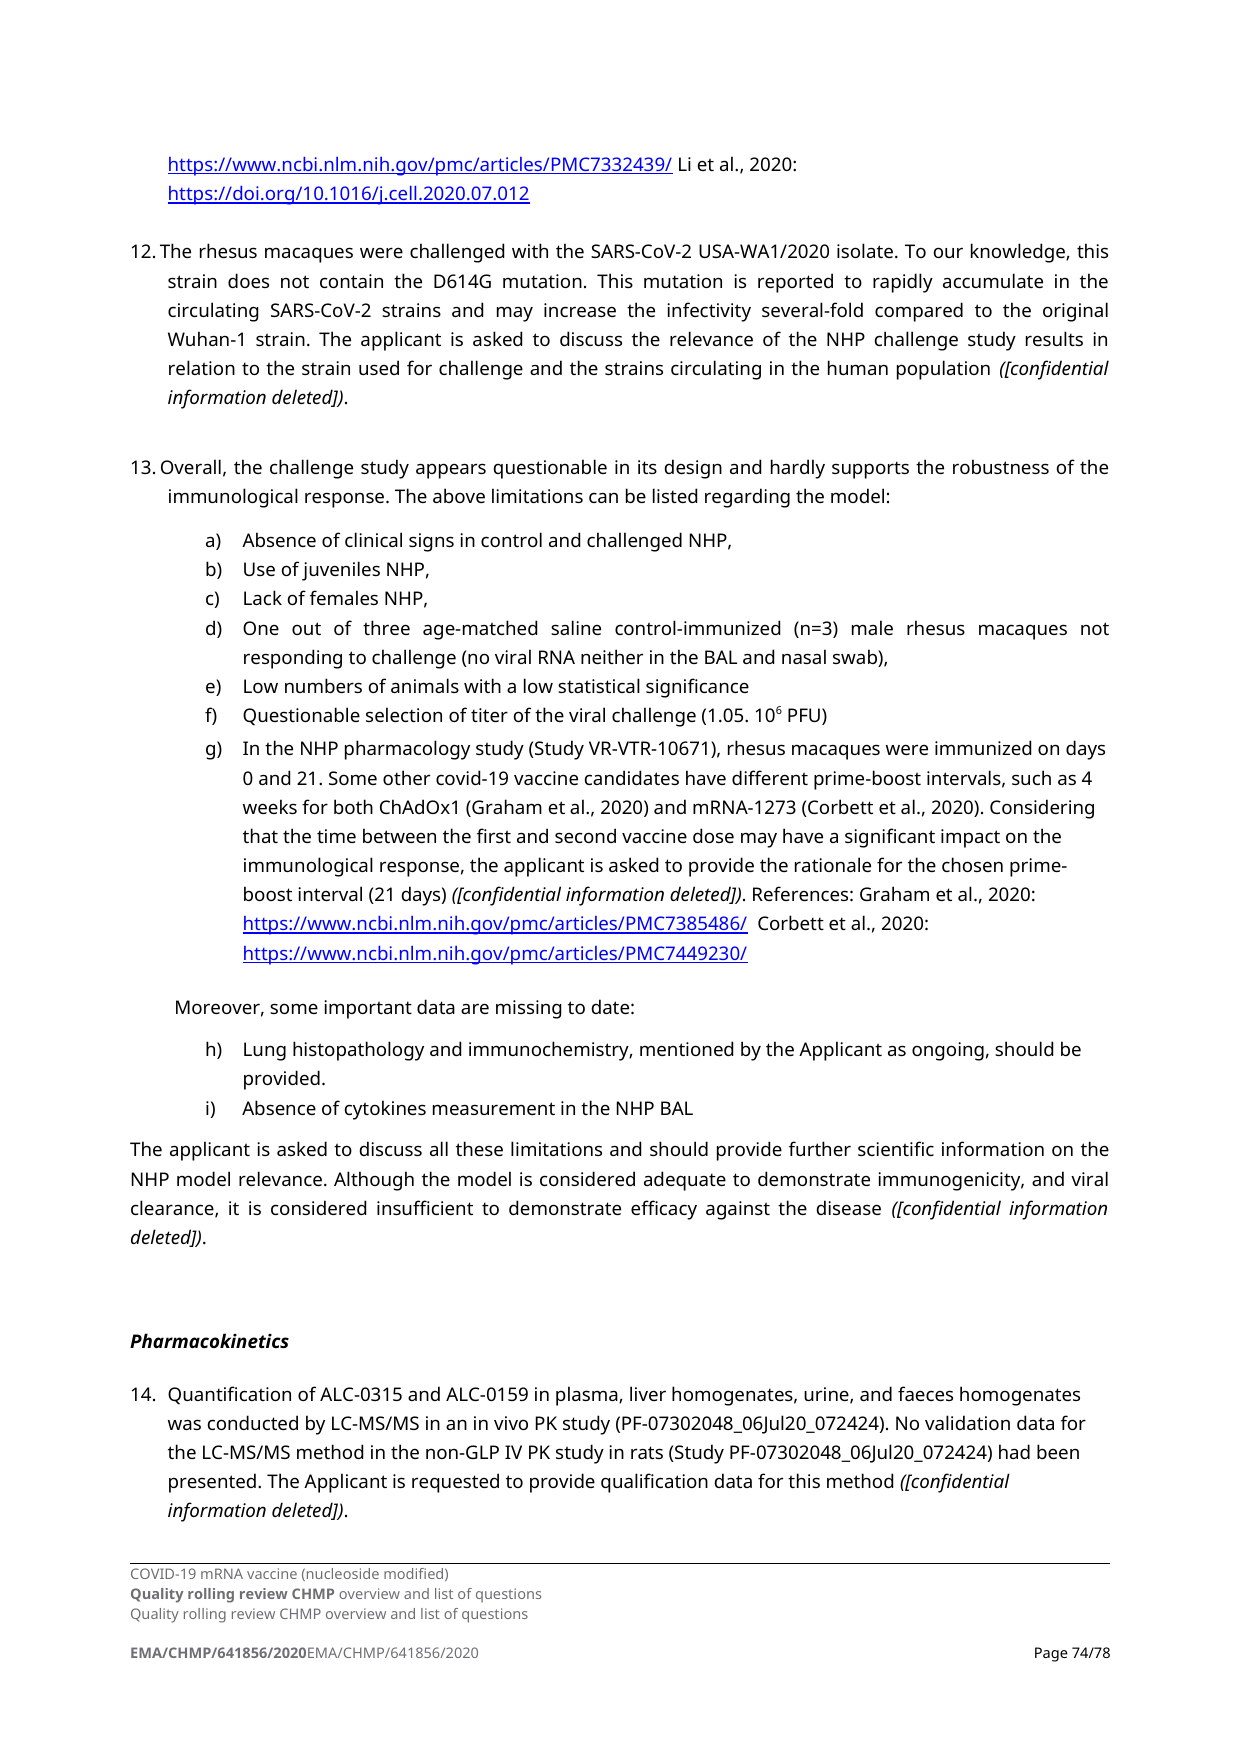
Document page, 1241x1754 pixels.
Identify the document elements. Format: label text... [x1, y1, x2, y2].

list One out of three age-matched saline control-immunized (n=3) male rhesus macaques not responding to challenge (no viral RNA neither in the BAL and nasal swab), [205, 615, 1110, 670]
list Lung histopathology and immunochemistry, mentioned by the Applicant as ongoing, should be provided. [205, 1036, 1110, 1091]
list Use of juveniles NHP, [205, 556, 1110, 582]
text The applicant is asked to discuss all these limitations and should provide further scientific information on the NHP model relevance. Although the model is considered adequate to demonstrate immunogenicity, and viral clearance, it is considered insufficient to demonstrate efficacy against the disease ([confidential information deleted]). [130, 1137, 1110, 1250]
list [130, 148, 1110, 206]
list Absence of clinical signs in control and challenged NHP, [205, 527, 1110, 553]
list Overall, the challenge study appears questionable in its design and hardly supports the robustness of the immunological response. The above limitations can be listed regarding the model: [130, 454, 1110, 509]
list Lack of females NHP, [205, 586, 1110, 611]
list Low numbers of animals with a low statistical significance [205, 673, 1110, 699]
list Absence of cytokines measurement in the NHP BAL [205, 1095, 1110, 1120]
subtitle Pharmacokinetics [130, 1329, 1110, 1354]
list Questionable selection of titer of the viral challenge (1.05. 106 PFU) [205, 703, 1110, 728]
list The rhesus macaques were challenged with the SARS-CoV-2 USA-WA1/2020 isolate. To our knowledge, this strain does not contain the D614G mutation. This mutation is reported to rapidly accumulate in the circulating SARS-CoV-2 strains and may increase the infectivity several-fold compared to the original Wuhan-1 strain. The applicant is asked to discuss the relevance of the NHP challenge study results in relation to the strain used for challenge and the strains circulating in the human population ([confidential information deleted]). [130, 235, 1110, 410]
list Quantification of ALC-0315 and ALC-0159 in plasma, liver homogenates, urine, and faeces homogenates was conducted by LC-MS/MS in an in vivo PK study (PF-07302048_06Jul20_072424). No validation data for the LC-MS/MS method in the non-GLP IV PK study in rats (Study PF-07302048_06Jul20_072424) had been presented. The Applicant is requested to provide qualification data for this method ([confidential information deleted]). [130, 1377, 1110, 1523]
list In the NHP pharmacology study (Study VR-VTR-10671), rhesus macaques were immunized on days 0 and 21. Some other covid-19 vaccine candidates have different prime-boost intervals, such as 4 weeks for both ChAdOx1 (Graham et al., 2020) and mRNA-1273 (Corbett et al., 2020). Considering that the time between the first and second vaccine dose may have a significant impact on the immunological response, the applicant is asked to provide the rationale for the chosen prime-boost interval (21 days) ([confidential information deleted]). References: Graham et al., 2020: https://www.ncbi.nlm.nih.gov/pmc/articles/PMC7385486/ Corbett et al., 2020: https://www.ncbi.nlm.nih.gov/pmc/articles/PMC7449230/ [205, 732, 1110, 965]
text Moreover, some important data are missing to date: [174, 994, 1110, 1020]
